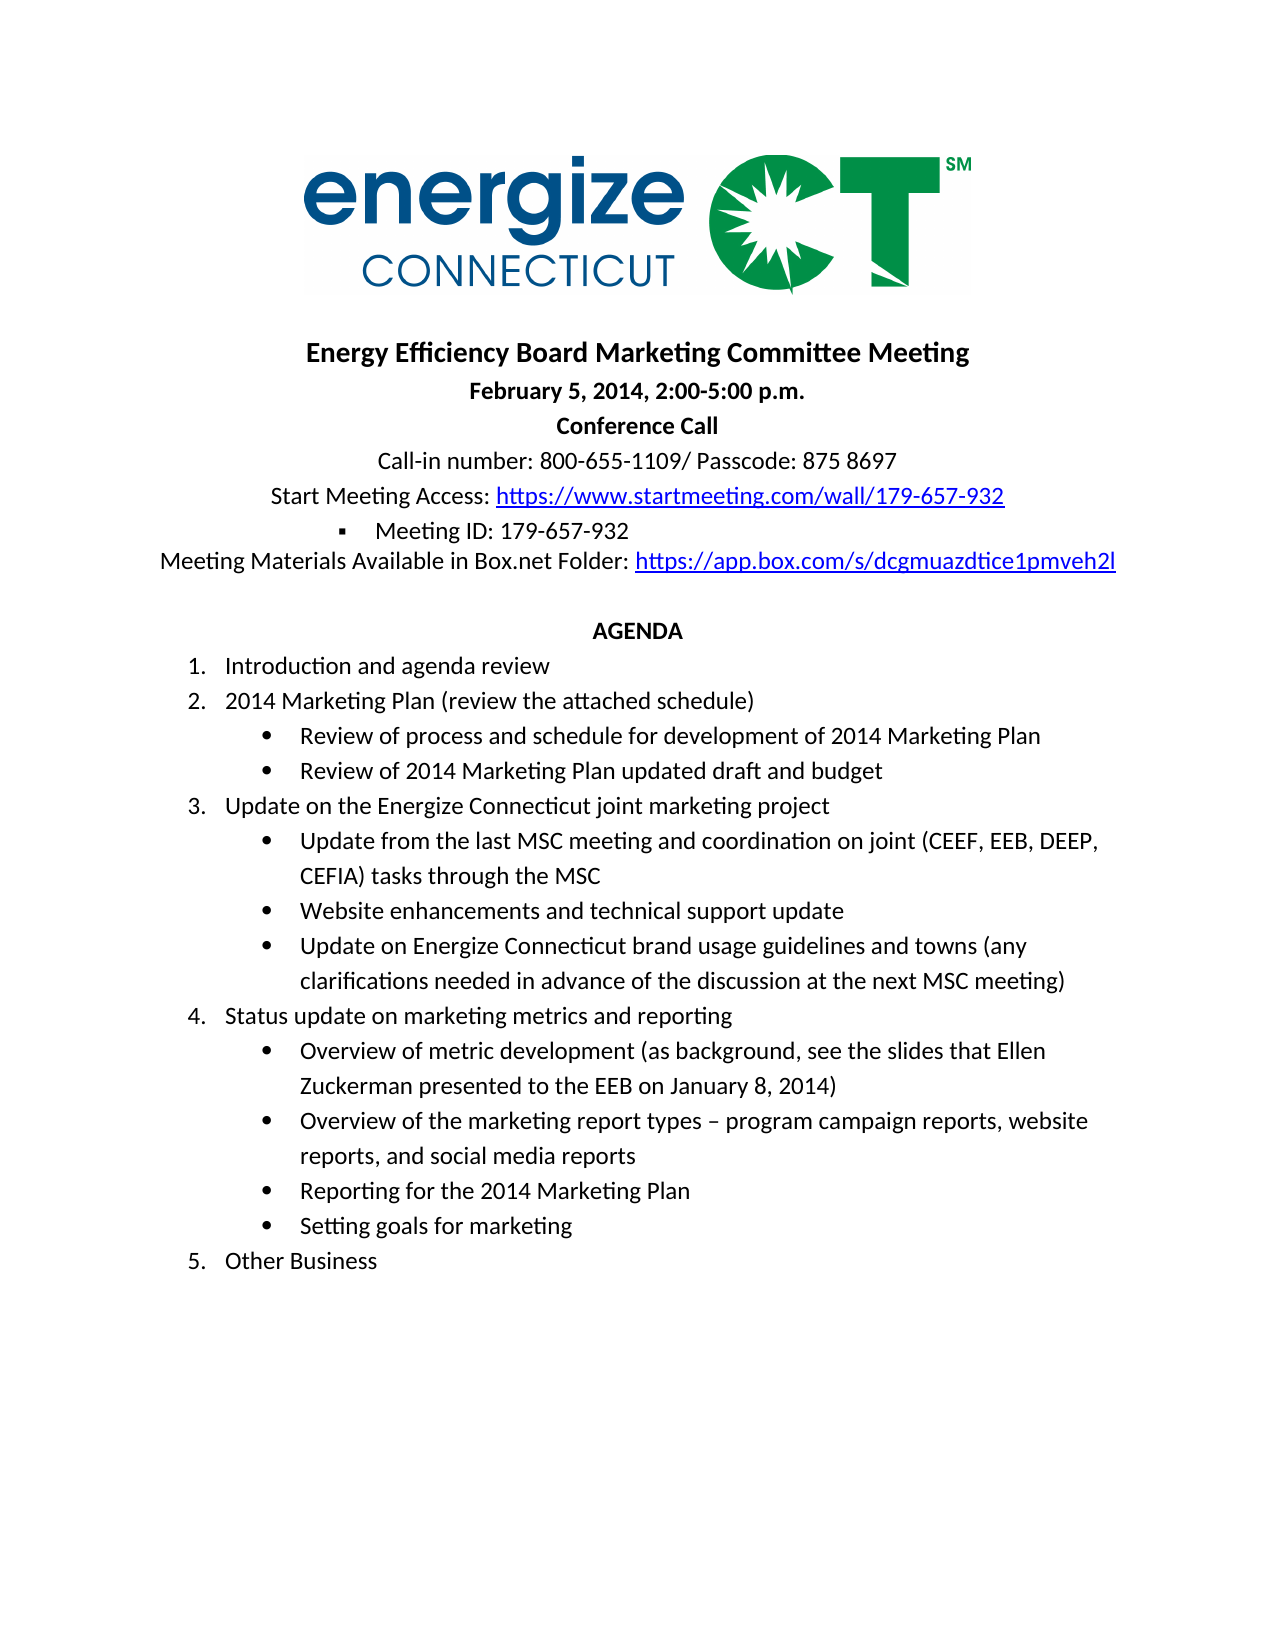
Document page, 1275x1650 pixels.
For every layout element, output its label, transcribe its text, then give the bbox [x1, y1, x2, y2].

list Other Business [187, 1245, 1125, 1276]
list Meeting ID: 179-657-932 [337, 515, 1125, 545]
list Website enhancements and technical support update [262, 895, 1125, 926]
text Energy Efficiency Board Marketing Committee Meeting [150, 334, 1125, 369]
text Start Meeting Access: https://www.startmeeting.com/wall/179-657-932 [150, 480, 1125, 510]
list Introduction and agenda review [187, 650, 1125, 681]
list 2014 Marketing Plan (review the attached schedule) [187, 685, 1125, 716]
text February 5, 2014, 2:00-5:00 p.m. [150, 375, 1125, 405]
list Review of 2014 Marketing Plan updated draft and budget [262, 755, 1125, 786]
text Call-in number: 800-655-1109/ Passcode: 875 8697 [150, 445, 1125, 475]
list Overview of the marketing report types – program campaign reports, website reports, and social media reports [262, 1105, 1125, 1171]
text Conference Call [150, 410, 1125, 440]
text AGENDA [150, 615, 1125, 646]
list Update on Energize Connecticut brand usage guidelines and towns (any clarifications needed in advance of the discussion at the next MSC meeting) [262, 930, 1125, 996]
list Setting goals for marketing [262, 1210, 1125, 1241]
text Meeting Materials Available in Box.net Folder: https://app.box.com/s/dcgmuazdtice1pmveh2l [150, 545, 1125, 576]
list Overview of metric development (as background, see the slides that Ellen Zuckerman presented to the EEB on January 8, 2014) [262, 1035, 1125, 1101]
list Update on the Energize Connecticut joint marketing project [187, 790, 1125, 821]
picture [304, 155, 971, 295]
list Update from the last MSC meeting and coordination on joint (CEEF, EEB, DEEP, CEFIA) tasks through the MSC [262, 825, 1125, 891]
list Status update on marketing metrics and reporting [187, 1000, 1125, 1031]
list Review of process and schedule for development of 2014 Marketing Plan [262, 720, 1125, 751]
list Reporting for the 2014 Marketing Plan [262, 1175, 1125, 1206]
